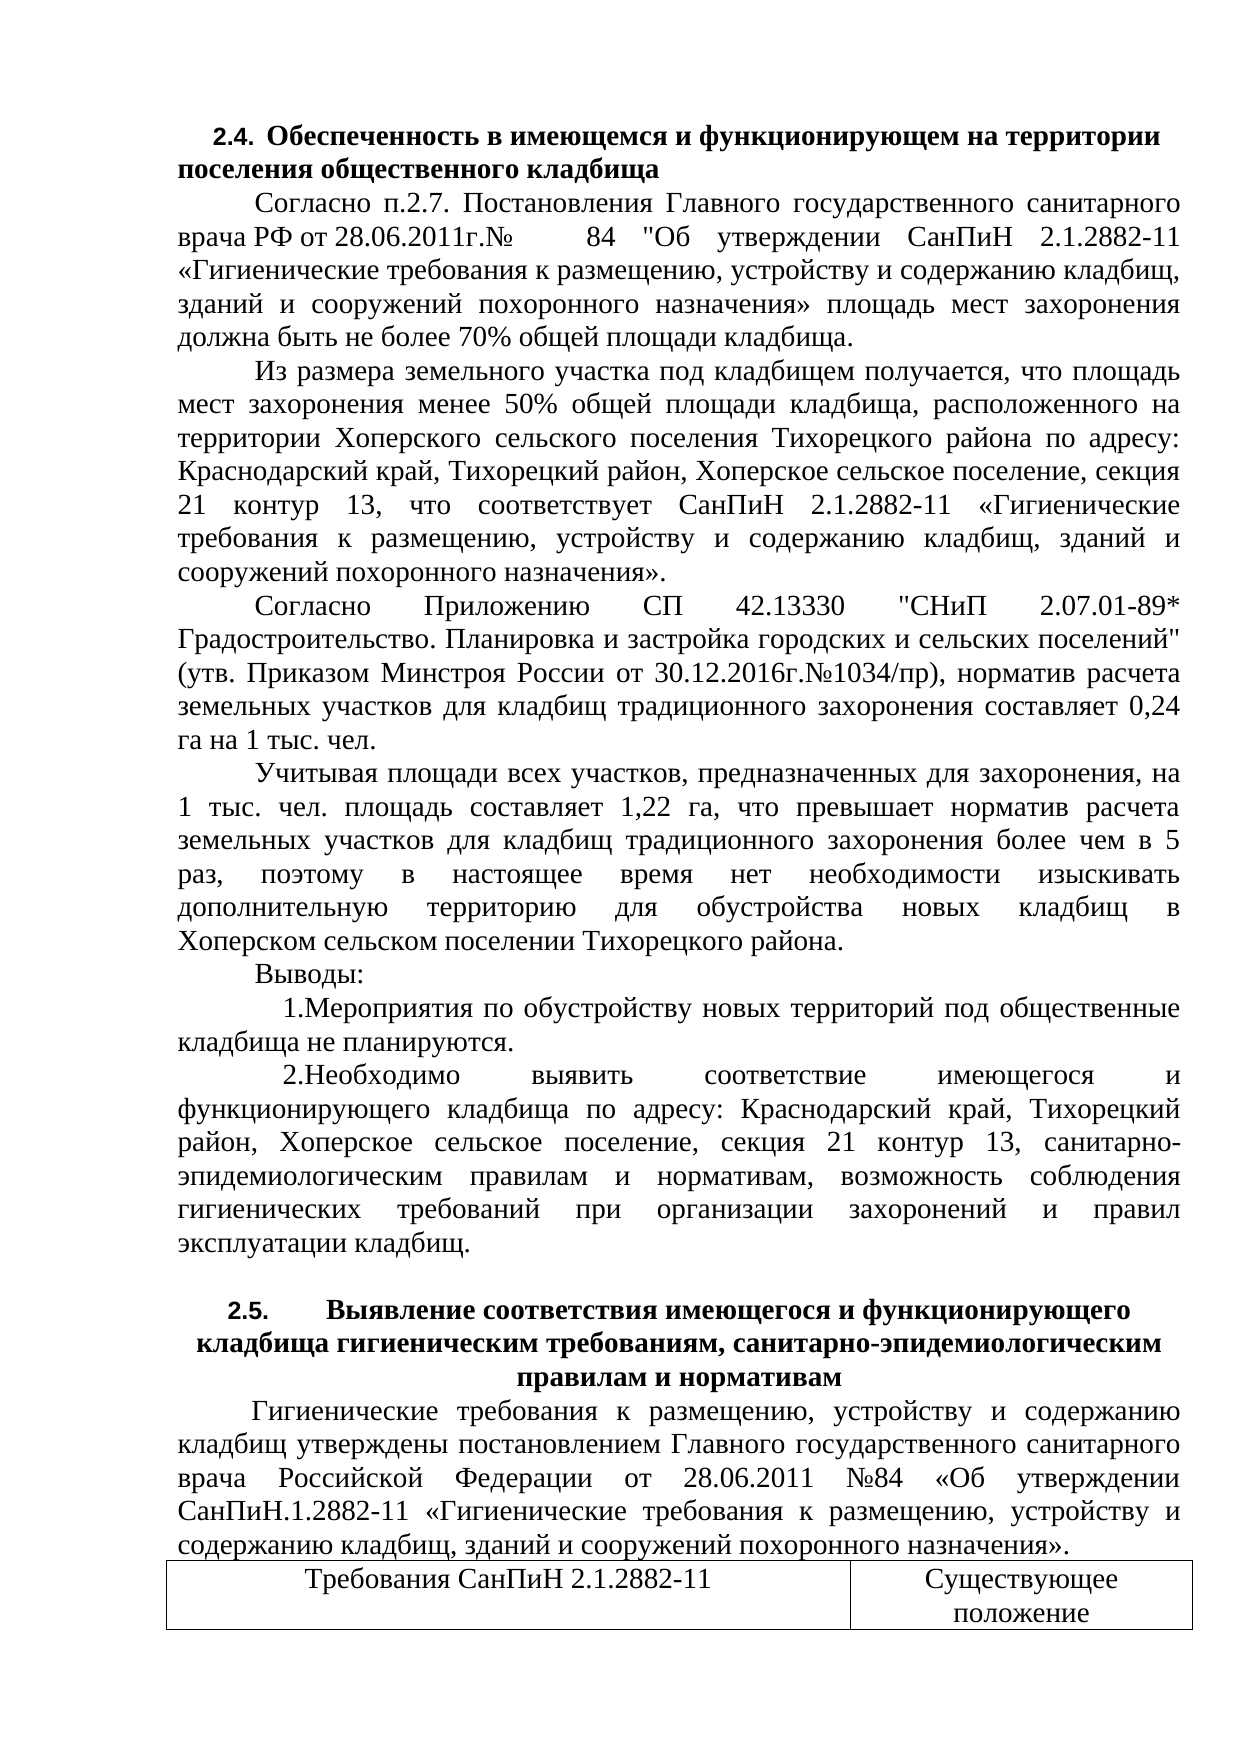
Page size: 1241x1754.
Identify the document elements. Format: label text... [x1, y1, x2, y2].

text Из размера земельного участка под кладбищем получается, что площадь мест захоронения менее 50% общей площади кладбища, расположенного на территории Хоперского сельского поселения Тихорецкого района по адресу: Краснодарский край, Тихорецкий район, Хоперское сельское поселение, секция 21 контур 13, что соответствует СанПиН 2.1.2882-11 «Гигиенические требования к размещению, устройству и содержанию кладбищ, зданий и сооружений похоронного назначения». [177, 353, 1181, 588]
list Обеспеченность в имеющемся и функционирующем на территории [213, 118, 1181, 152]
text Учитывая площади всех участков, предназначенных для захоронения, на 1 тыс. чел. площадь составляет 1,22 га, что превышает норматив расчета земельных участков для кладбищ традиционного захоронения более чем в 5 раз, поэтому в настоящее время нет необходимости изыскивать дополнительную территорию для обустройства новых кладбищ в Хоперском сельском поселении Тихорецкого района. [177, 755, 1181, 957]
text Выводы: [177, 957, 1181, 990]
text Согласно Приложению СП 42.13330 "СНиП 2.07.01-89* Градостроительство. Планировка и застройка городских и сельских поселений" (утв. Приказом Минстроя России от 30.12.2016г.№1034/пр), норматив расчета земельных участков для кладбищ традиционного захоронения составляет 0,24 га на 1 тыс. чел. [177, 588, 1181, 755]
table_header Существующее положение [851, 1561, 1192, 1628]
text 2.Необходимо выявить соответствие имеющегося и функционирующего кладбища по адресу: Краснодарский край, Тихорецкий район, Хоперское сельское поселение, секция 21 контур 13, санитарно-эпидемиологическим правилам и нормативам, возможность соблюдения гигиенических требований при организации захоронений и правил эксплуатации кладбищ. [177, 1057, 1181, 1258]
table_header Требования СанПиН 2.1.2882-11 [167, 1561, 850, 1628]
text поселения общественного кладбища [177, 152, 1181, 185]
text Согласно п.2.7. Постановления Главного государственного санитарного врача РФ от 28.06.2011г.№ 84 "Об утверждении СанПиН 2.1.2882-11 «Гигиенические требования к размещению, устройству и содержанию кладбищ, зданий и сооружений похоронного назначения» площадь мест захоронения должна быть не более 70% общей площади кладбища. [177, 185, 1181, 353]
list Выявление соответствия имеющегося и функционирующего кладбища гигиеническим требованиям, санитарно-эпидемиологическим правилам и нормативам [177, 1292, 1181, 1393]
text Гигиенические требования к размещению, устройству и содержанию кладбищ утверждены постановлением Главного государственного санитарного врача Российской Федерации от 28.06.2011 №84 «Об утверждении СанПиН.1.2882-11 «Гигиенические требования к размещению, устройству и содержанию кладбищ, зданий и сооружений похоронного назначения». [177, 1393, 1181, 1560]
text 1.Мероприятия по обустройству новых территорий под общественные кладбища не планируются. [177, 990, 1181, 1057]
